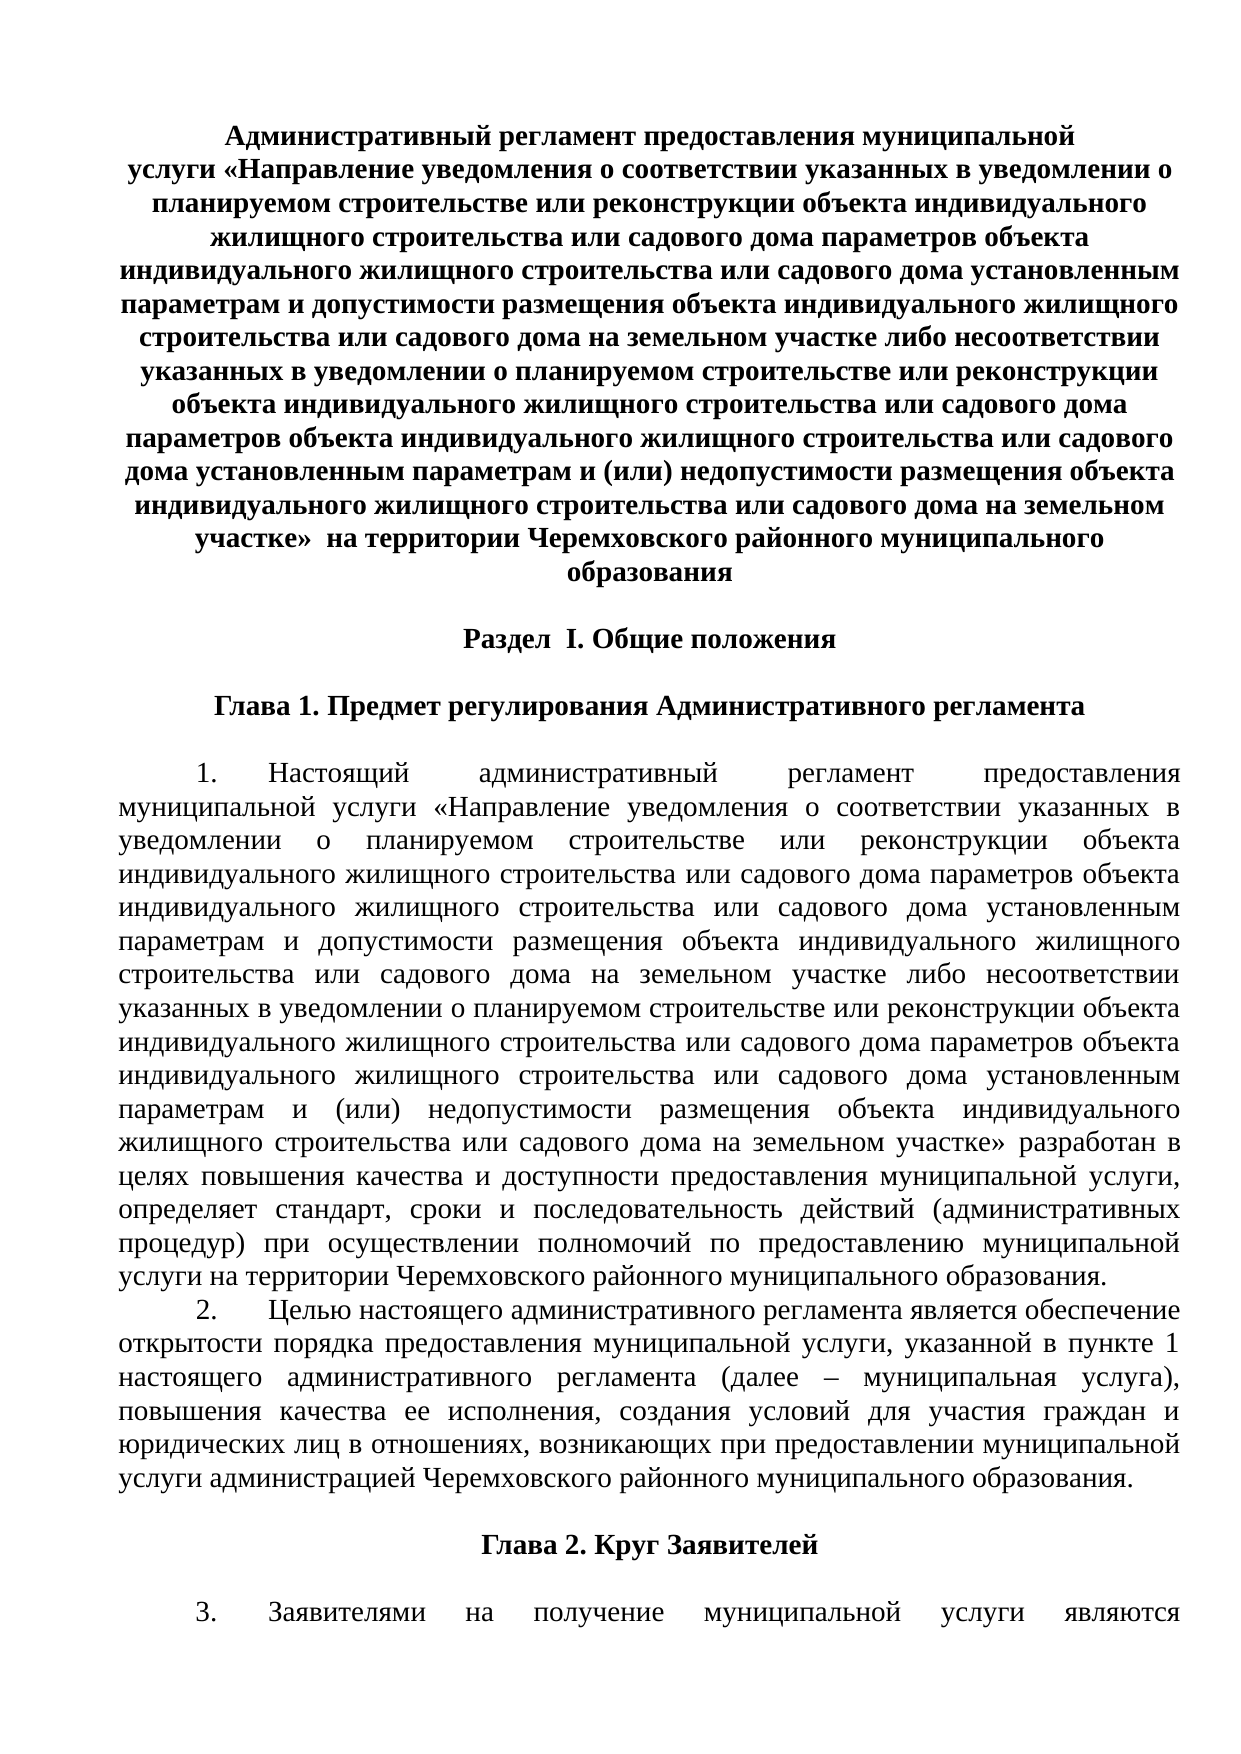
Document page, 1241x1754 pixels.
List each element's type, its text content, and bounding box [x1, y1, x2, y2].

text Административный регламент предоставления муниципальной [118, 118, 1181, 152]
text услуги «Направление уведомления о соответствии указанных в уведомлении о планируемом строительстве или реконструкции объекта индивидуального жилищного строительства или садового дома параметров объекта индивидуального жилищного строительства или садового дома установленным параметрам и допустимости размещения объекта индивидуального жилищного строительства или садового дома на земельном участке либо несоответствии указанных в уведомлении о планируемом строительстве или реконструкции объекта индивидуального жилищного строительства или садового дома параметров объекта индивидуального жилищного строительства или садового дома установленным параметрам и (или) недопустимости размещения объекта индивидуального жилищного строительства или садового дома на земельном участке» на территории Черемховского районного муниципального образования [118, 152, 1181, 588]
list Целью настоящего административного регламента является обеспечение открытости порядка предоставления муниципальной услуги, указанной в пункте 1 настоящего административного регламента (далее – муниципальная услуга), повышения качества ее исполнения, создания условий для участия граждан и юридических лиц в отношениях, возникающих при предоставлении муниципальной услуги администрацией Черемховского районного муниципального образования. [118, 1292, 1181, 1493]
text Глава 2. Круг Заявителей [118, 1527, 1181, 1560]
list Настоящий административный регламент предоставления муниципальной услуги «Направление уведомления о соответствии указанных в уведомлении о планируемом строительстве или реконструкции объекта индивидуального жилищного строительства или садового дома параметров объекта индивидуального жилищного строительства или садового дома установленным параметрам и допустимости размещения объекта индивидуального жилищного строительства или садового дома на земельном участке либо несоответствии указанных в уведомлении о планируемом строительстве или реконструкции объекта индивидуального жилищного строительства или садового дома параметров объекта индивидуального жилищного строительства или садового дома установленным параметрам и (или) недопустимости размещения объекта индивидуального жилищного строительства или садового дома на земельном участке» разработан в целях повышения качества и доступности предоставления муниципальной услуги, определяет стандарт, сроки и последовательность действий (административных процедур) при осуществлении полномочий по предоставлению муниципальной услуги на территории Черемховского районного муниципального образования. [118, 755, 1181, 1292]
text Глава 1. Предмет регулирования Административного регламента [118, 688, 1181, 722]
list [118, 1594, 1181, 1627]
text Раздел I. Общие положения [118, 621, 1181, 655]
